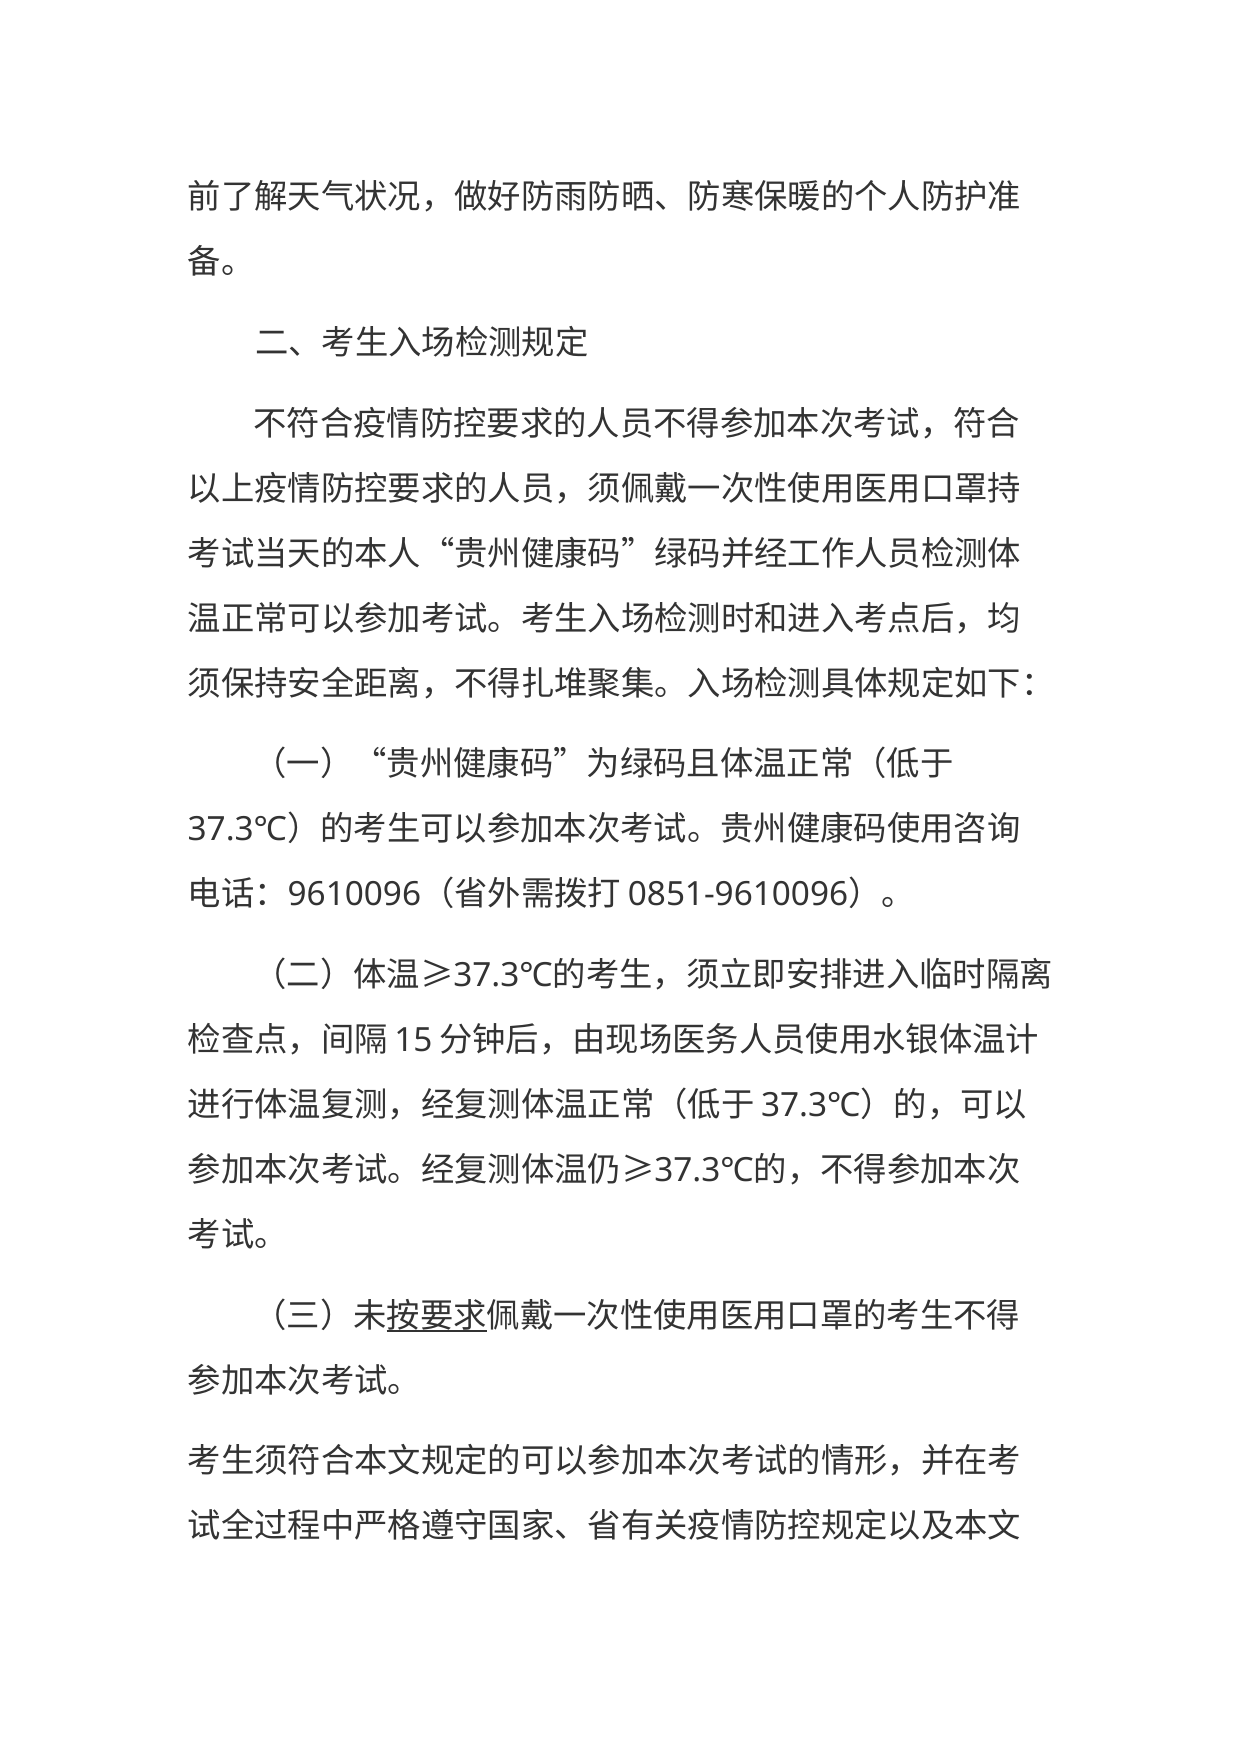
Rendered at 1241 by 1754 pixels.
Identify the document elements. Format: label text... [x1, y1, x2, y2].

text 二、考生入场检测规定 [187, 308, 1053, 373]
text （一）“贵州健康码”为绿码且体温正常（低于37.3℃）的考生可以参加本次考试。贵州健康码使用咨询电话：9610096（省外需拨打0851-9610096）。 [187, 729, 1053, 924]
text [187, 162, 1053, 292]
text （三）未按要求佩戴一次性使用医用口罩的考生不得参加本次考试。 [187, 1280, 1053, 1410]
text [187, 1426, 1053, 1556]
text 不符合疫情防控要求的人员不得参加本次考试，符合以上疫情防控要求的人员，须佩戴一次性使用医用口罩持考试当天的本人“贵州健康码”绿码并经工作人员检测体温正常可以参加考试。考生入场检测时和进入考点后，均须保持安全距离，不得扎堆聚集。入场检测具体规定如下： [187, 388, 1053, 713]
text （二）体温≥37.3℃的考生，须立即安排进入临时隔离检查点，间隔15分钟后，由现场医务人员使用水银体温计进行体温复测，经复测体温正常（低于37.3℃）的，可以参加本次考试。经复测体温仍≥37.3℃的，不得参加本次考试。 [187, 939, 1053, 1264]
